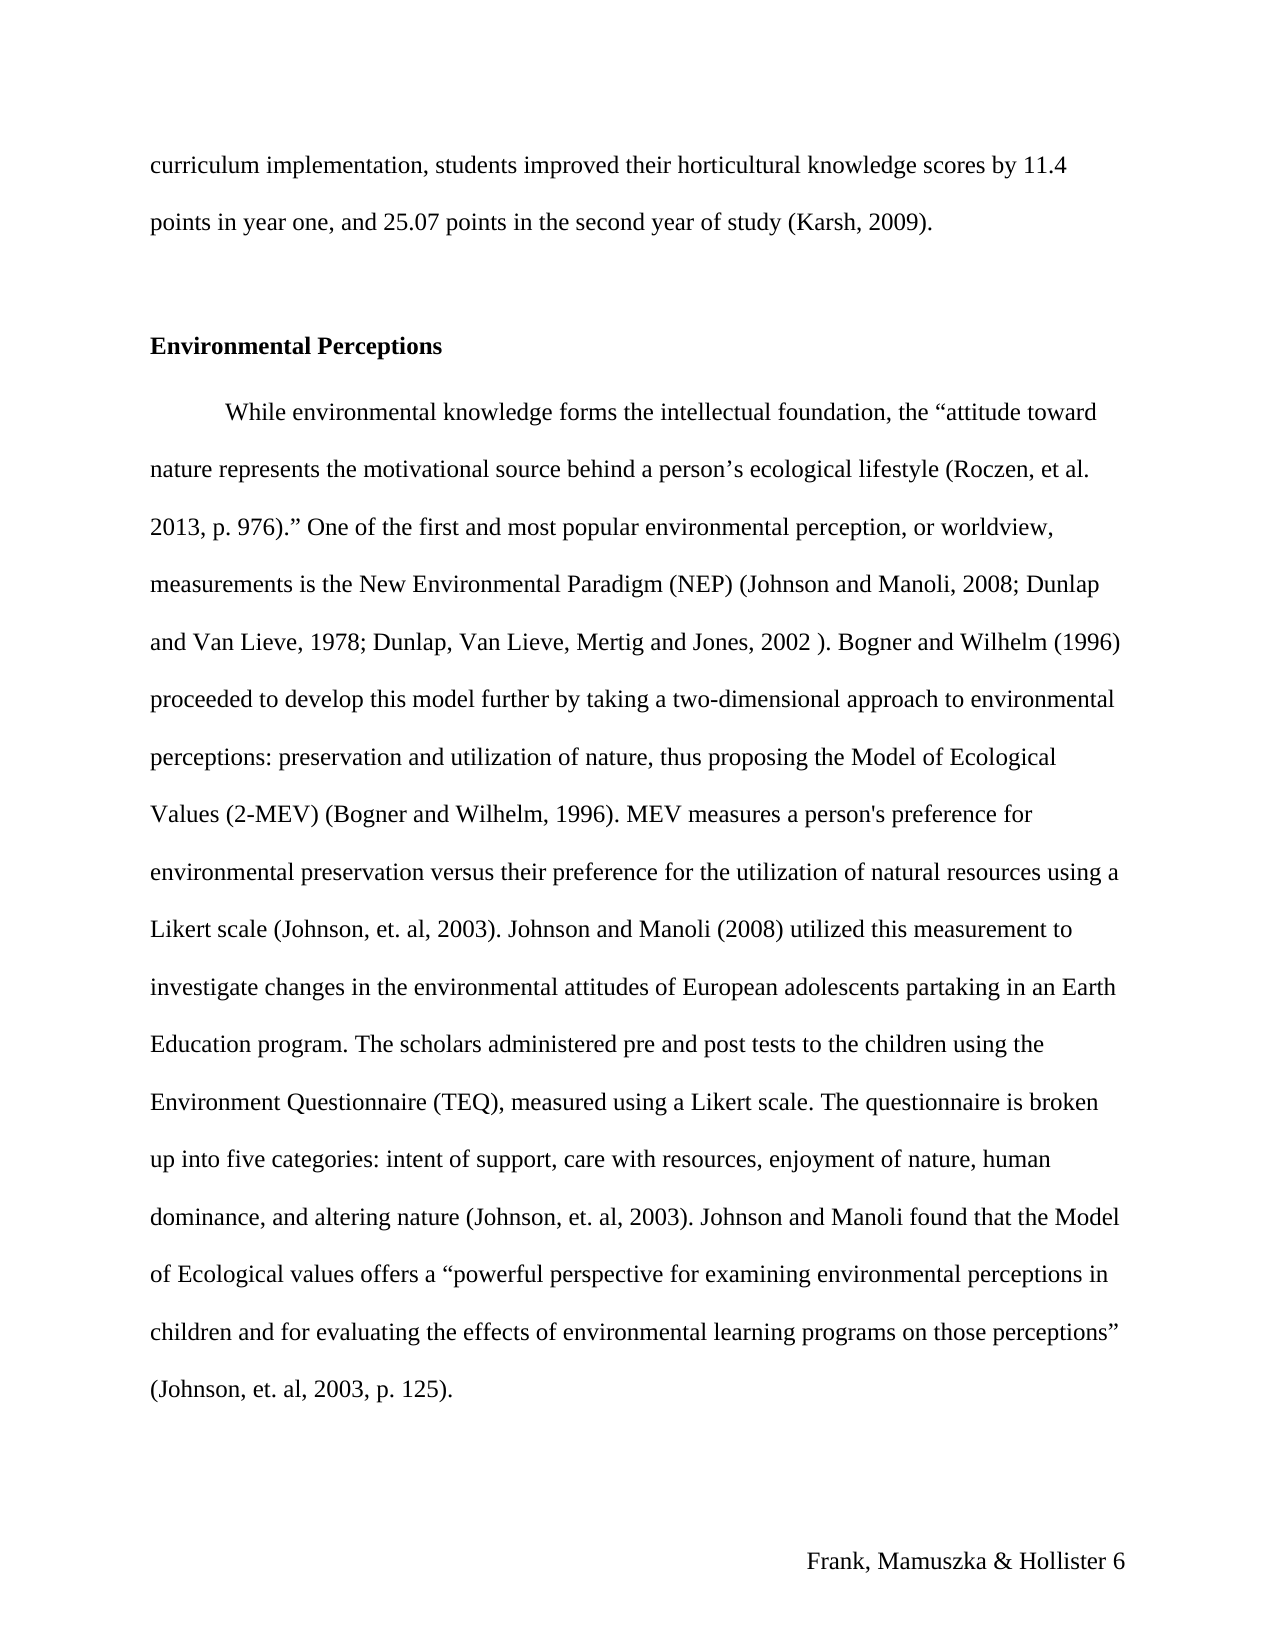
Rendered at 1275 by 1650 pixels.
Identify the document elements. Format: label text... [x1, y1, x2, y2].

text While environmental knowledge forms the intellectual foundation, the “attitude toward nature represents the motivational source behind a person’s ecological lifestyle (Roczen, et al. 2013, p. 976).” One of the first and most popular environmental perception, or worldview, measurements is the New Environmental Paradigm (NEP) (Johnson and Manoli, 2008; Dunlap and Van Lieve, 1978; Dunlap, Van Lieve, Mertig and Jones, 2002 ). Bogner and Wilhelm (1996) proceeded to develop this model further by taking a two-dimensional approach to environmental perceptions: preservation and utilization of nature, thus proposing the Model of Ecological Values (2-MEV) (Bogner and Wilhelm, 1996). MEV measures a person's preference for environmental preservation versus their preference for the utilization of natural resources using a Likert scale (Johnson, et. al, 2003). Johnson and Manoli (2008) utilized this measurement to investigate changes in the environmental attitudes of European adolescents partaking in an Earth Education program. The scholars administered pre and post tests to the children using the Environment Questionnaire (TEQ), measured using a Likert scale. The questionnaire is broken up into five categories: intent of support, care with resources, enjoyment of nature, human dominance, and altering nature (Johnson, et. al, 2003). Johnson and Manoli found that the Model of Ecological values offers a “powerful perspective for examining environmental perceptions in children and for evaluating the effects of environmental learning programs on those perceptions” (Johnson, et. al, 2003, p. 125). [150, 397, 1125, 1403]
subtitle Environmental Perceptions [150, 331, 1125, 360]
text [150, 150, 1125, 236]
